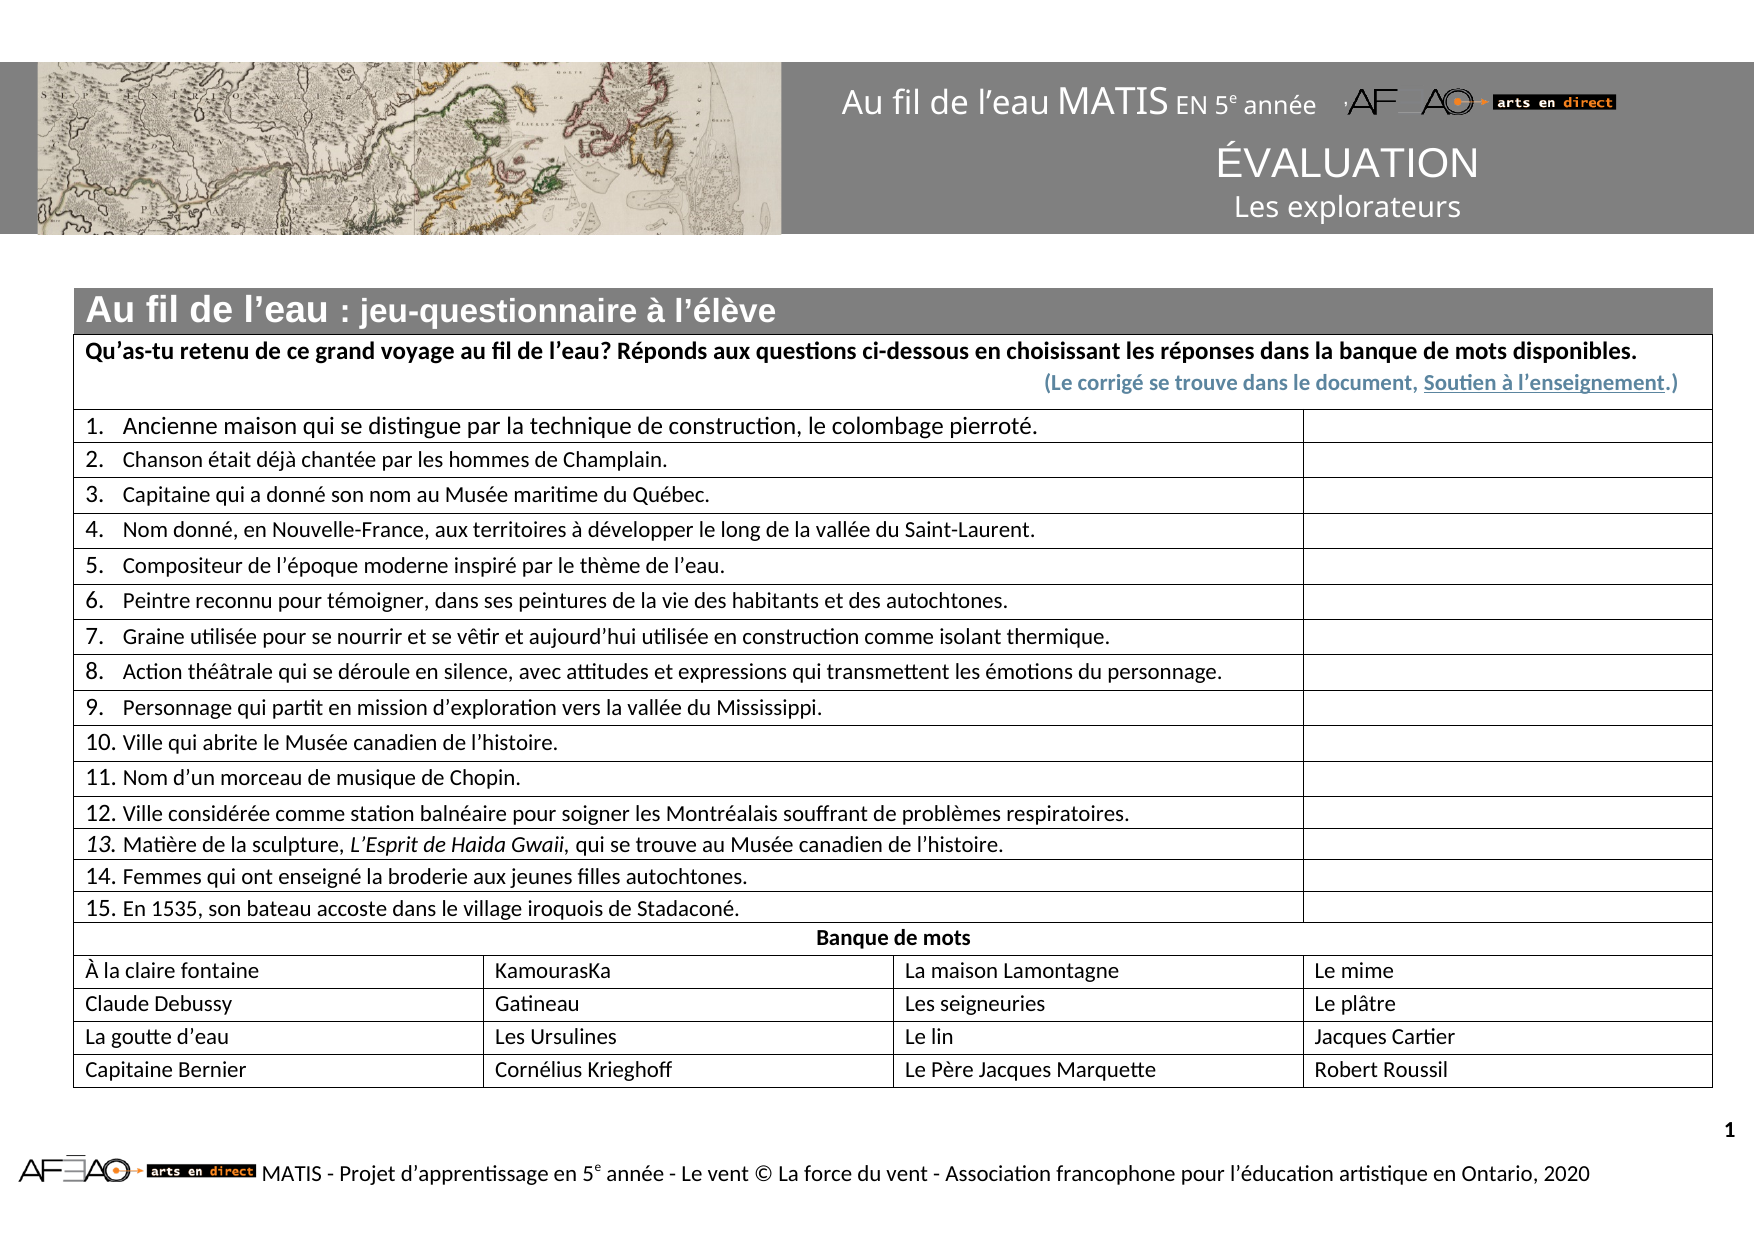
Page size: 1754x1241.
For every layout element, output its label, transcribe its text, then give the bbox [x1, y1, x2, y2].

table_header Au fil de l’eau : jeu-questionnaire à l’élève [74, 288, 1713, 334]
table_cell [1304, 726, 1712, 761]
table_cell Gatineau [484, 989, 893, 1021]
table_cell Claude Debussy [74, 989, 483, 1021]
table_cell Les Ursulines [484, 1022, 893, 1054]
table_cell Le Père Jacques Marquette [894, 1055, 1303, 1087]
table_cell Ville considérée comme station balnéaire pour soigner les Montréalais souffrant de problèmes respiratoires. [74, 797, 1303, 827]
picture [37, 62, 782, 235]
table_cell Graine utilisée pour se nourrir et se vêtir et aujourd’hui utilisée en construction comme isolant thermique. [74, 620, 1303, 654]
table_header Au fil de l’eau MATIS EN 5e année , ÉVALUATION Les explorateurs [830, 62, 1754, 234]
picture [1347, 85, 1617, 115]
table_cell [1304, 620, 1712, 654]
table_cell Nom d’un morceau de musique de Chopin. [74, 762, 1303, 796]
table_cell [1304, 478, 1712, 513]
table_cell [1304, 655, 1712, 690]
table_cell [1304, 514, 1712, 548]
table_cell [1304, 892, 1712, 922]
table_cell Le lin [894, 1022, 1303, 1054]
table_cell Personnage qui partit en mission d’exploration vers la vallée du Mississippi. [74, 691, 1303, 725]
table_cell Le mime [1304, 956, 1712, 988]
table_cell Capitaine Bernier [74, 1055, 483, 1087]
table_cell Les seigneuries [894, 989, 1303, 1021]
table_cell Action théâtrale qui se déroule en silence, avec attitudes et expressions qui transmettent les émotions du personnage. [74, 655, 1303, 690]
table_cell Peintre reconnu pour témoigner, dans ses peintures de la vie des habitants et des autochtones. [74, 585, 1303, 619]
table_cell À la claire fontaine [74, 956, 483, 988]
picture [18, 1155, 257, 1182]
table_cell [1304, 443, 1712, 477]
table_cell Matière de la sculpture, L’Esprit de Haida Gwaii, qui se trouve au Musée canadien de l’histoire. [74, 829, 1303, 859]
table_cell Compositeur de l’époque moderne inspiré par le thème de l’eau. [74, 549, 1303, 583]
table_cell Banque de mots [74, 923, 1712, 955]
table_cell En 1535, son bateau accoste dans le village iroquois de Stadaconé. [74, 892, 1303, 922]
table_header [782, 62, 830, 234]
table_cell Le plâtre [1304, 989, 1712, 1021]
table_cell KamourasKa [484, 956, 893, 988]
table_cell [1304, 860, 1712, 891]
table_cell Ancienne maison qui se distingue par la technique de construction, le colombage pierroté. [74, 410, 1303, 442]
table_cell [1304, 797, 1712, 827]
table_cell Capitaine qui a donné son nom au Musée maritime du Québec. [74, 478, 1303, 513]
table_cell Nom donné, en Nouvelle-France, aux territoires à développer le long de la vallée du Saint-Laurent. [74, 514, 1303, 548]
table_cell Femmes qui ont enseigné la broderie aux jeunes filles autochtones. [74, 860, 1303, 891]
table_cell Chanson était déjà chantée par les hommes de Champlain. [74, 443, 1303, 477]
table_cell [1304, 585, 1712, 619]
table_cell Qu’as-tu retenu de ce grand voyage au fil de l’eau? Réponds aux questions ci-dessous en choisissant les réponses dans la banque de mots disponibles. (Le corrigé se trouve dans le document, Soutien à l’enseignement.) [74, 335, 1712, 409]
table_cell [1304, 762, 1712, 796]
table_cell [1304, 691, 1712, 725]
table_cell Ville qui abrite le Musée canadien de l’histoire. [74, 726, 1303, 761]
table_cell La goutte d’eau [74, 1022, 483, 1054]
table_cell La maison Lamontagne [894, 956, 1303, 988]
table_cell Cornélius Krieghoff [484, 1055, 893, 1087]
table_header [0, 62, 37, 234]
table_cell [1304, 410, 1712, 442]
table_cell [1304, 829, 1712, 859]
table_cell Jacques Cartier [1304, 1022, 1712, 1054]
table_cell Robert Roussil [1304, 1055, 1712, 1087]
table_cell [1304, 549, 1712, 583]
